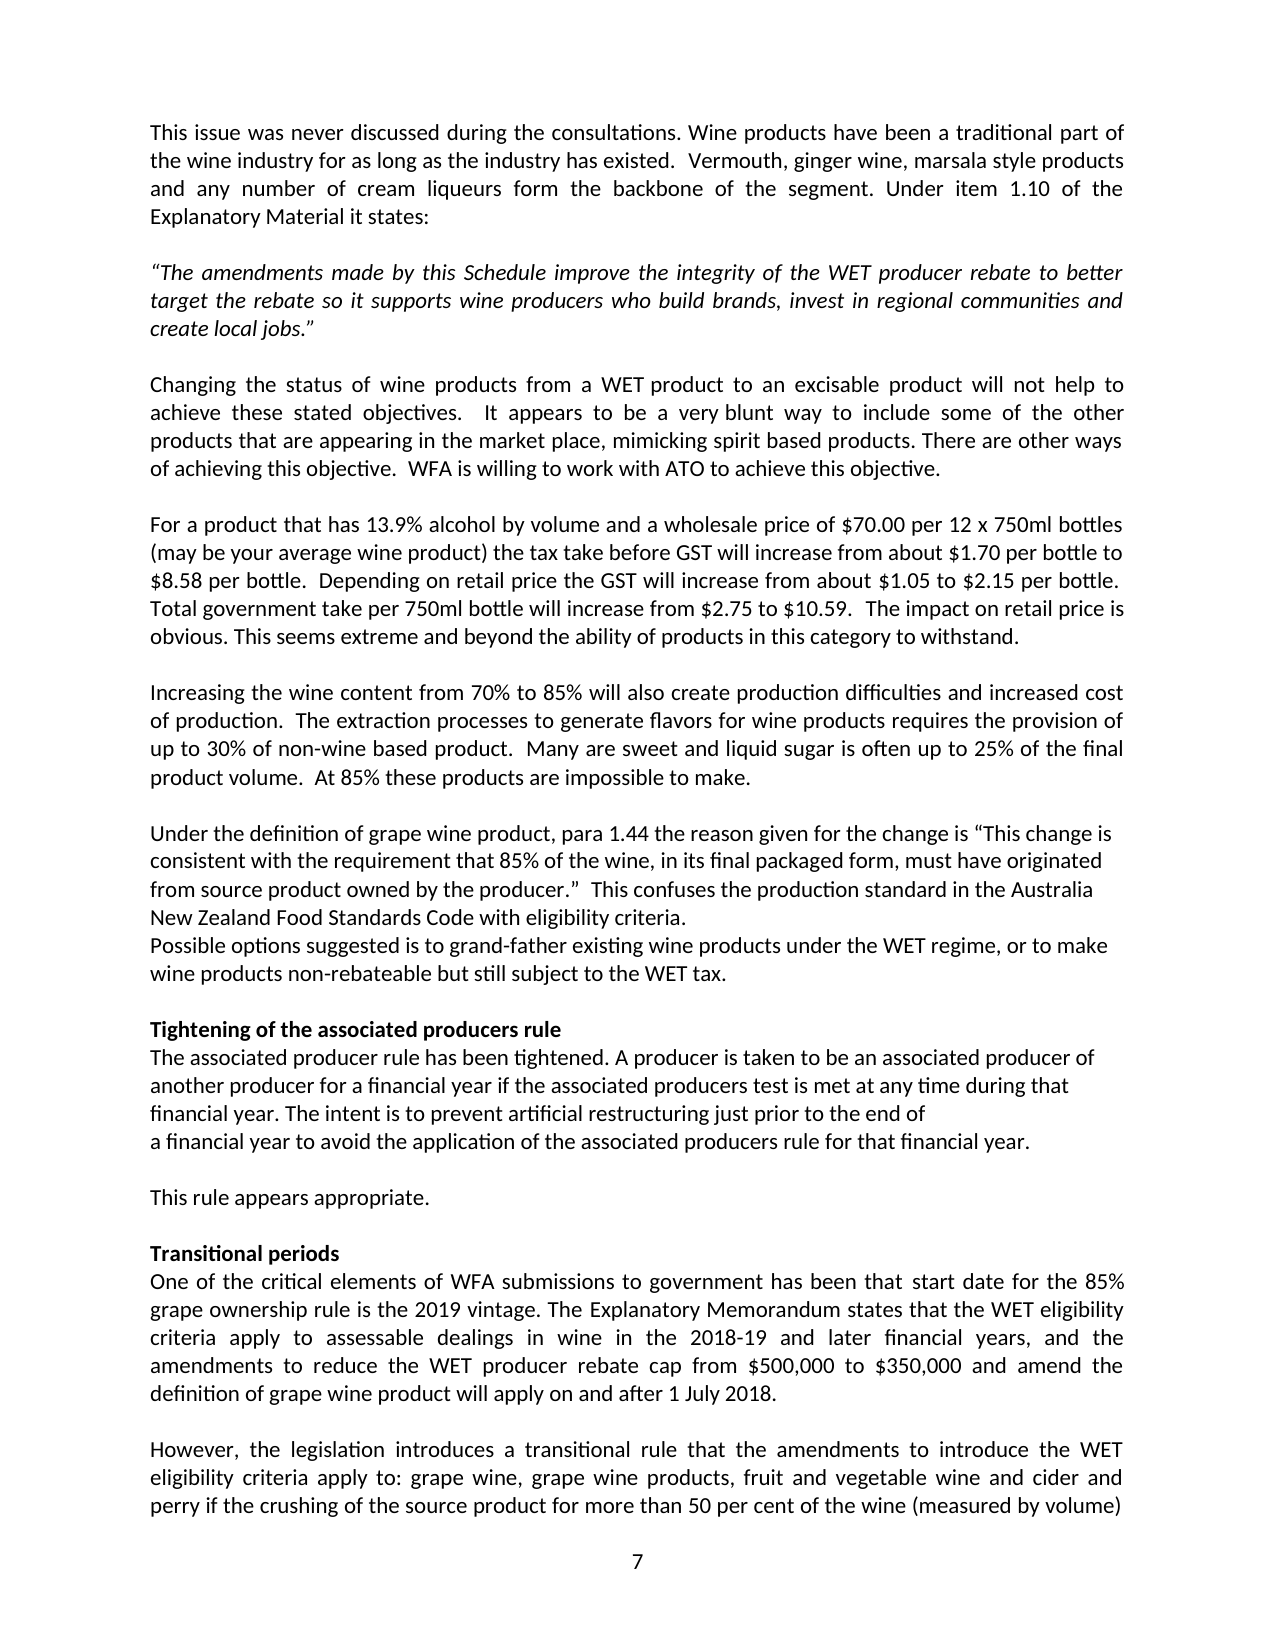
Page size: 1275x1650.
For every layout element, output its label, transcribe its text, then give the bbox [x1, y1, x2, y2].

text For a product that has 13.9% alcohol by volume and a wholesale price of $70.00 per 12 x 750ml bottles (may be your average wine product) the tax take before GST will increase from about $1.70 per bottle to $8.58 per bottle. Depending on retail price the GST will increase from about $1.05 to $2.15 per bottle. Total government take per 750ml bottle will increase from $2.75 to $10.59. The impact on retail price is obvious. This seems extreme and beyond the ability of products in this category to withstand. [150, 510, 1125, 651]
text The associated producer rule has been tightened. A producer is taken to be an associated producer of another producer for a financial year if the associated producers test is met at any time during that financial year. The intent is to prevent artificial restructuring just prior to the end of [150, 1043, 1125, 1127]
text Increasing the wine content from 70% to 85% will also create production difficulties and increased cost of production. The extraction processes to generate flavors for wine products requires the provision of up to 30% of non-wine based product. Many are sweet and liquid sugar is often up to 25% of the final product volume. At 85% these products are impossible to make. [150, 678, 1125, 791]
text “The amendments made by this Schedule improve the integrity of the WET producer rebate to better target the rebate so it supports wine producers who build brands, invest in regional communities and create local jobs.” [150, 258, 1125, 342]
text Transitional periods [150, 1239, 1125, 1267]
text This rule appears appropriate. [150, 1183, 1125, 1211]
text Possible options suggested is to grand-father existing wine products under the WET regime, or to make wine products non-rebateable but still subject to the WET tax. [150, 931, 1125, 987]
text Under the definition of grape wine product, para 1.44 the reason given for the change is “This change is consistent with the requirement that 85% of the wine, in its final packaged form, must have originated from source product owned by the producer.” This confuses the production standard in the Australia New Zealand Food Standards Code with eligibility criteria. [150, 819, 1125, 931]
text One of the critical elements of WFA submissions to government has been that start date for the 85% grape ownership rule is the 2019 vintage. The Explanatory Memorandum states that the WET eligibility criteria apply to assessable dealings in wine in the 2018-19 and later financial years, and the amendments to reduce the WET producer rebate cap from $500,000 to $350,000 and amend the definition of grape wine product will apply on and after 1 July 2018. [150, 1267, 1125, 1407]
text a financial year to avoid the application of the associated producers rule for that financial year. [150, 1127, 1125, 1155]
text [150, 1435, 1125, 1519]
text Tightening of the associated producers rule [150, 1015, 1125, 1043]
text This issue was never discussed during the consultations. Wine products have been a traditional part of the wine industry for as long as the industry has existed. Vermouth, ginger wine, marsala style products and any number of cream liqueurs form the backbone of the segment. Under item 1.10 of the Explanatory Material it states: [150, 118, 1125, 230]
text Changing the status of wine products from a WET product to an excisable product will not help to achieve these stated objectives. It appears to be a very blunt way to include some of the other products that are appearing in the market place, mimicking spirit based products. There are other ways of achieving this objective. WFA is willing to work with ATO to achieve this objective. [150, 370, 1125, 482]
